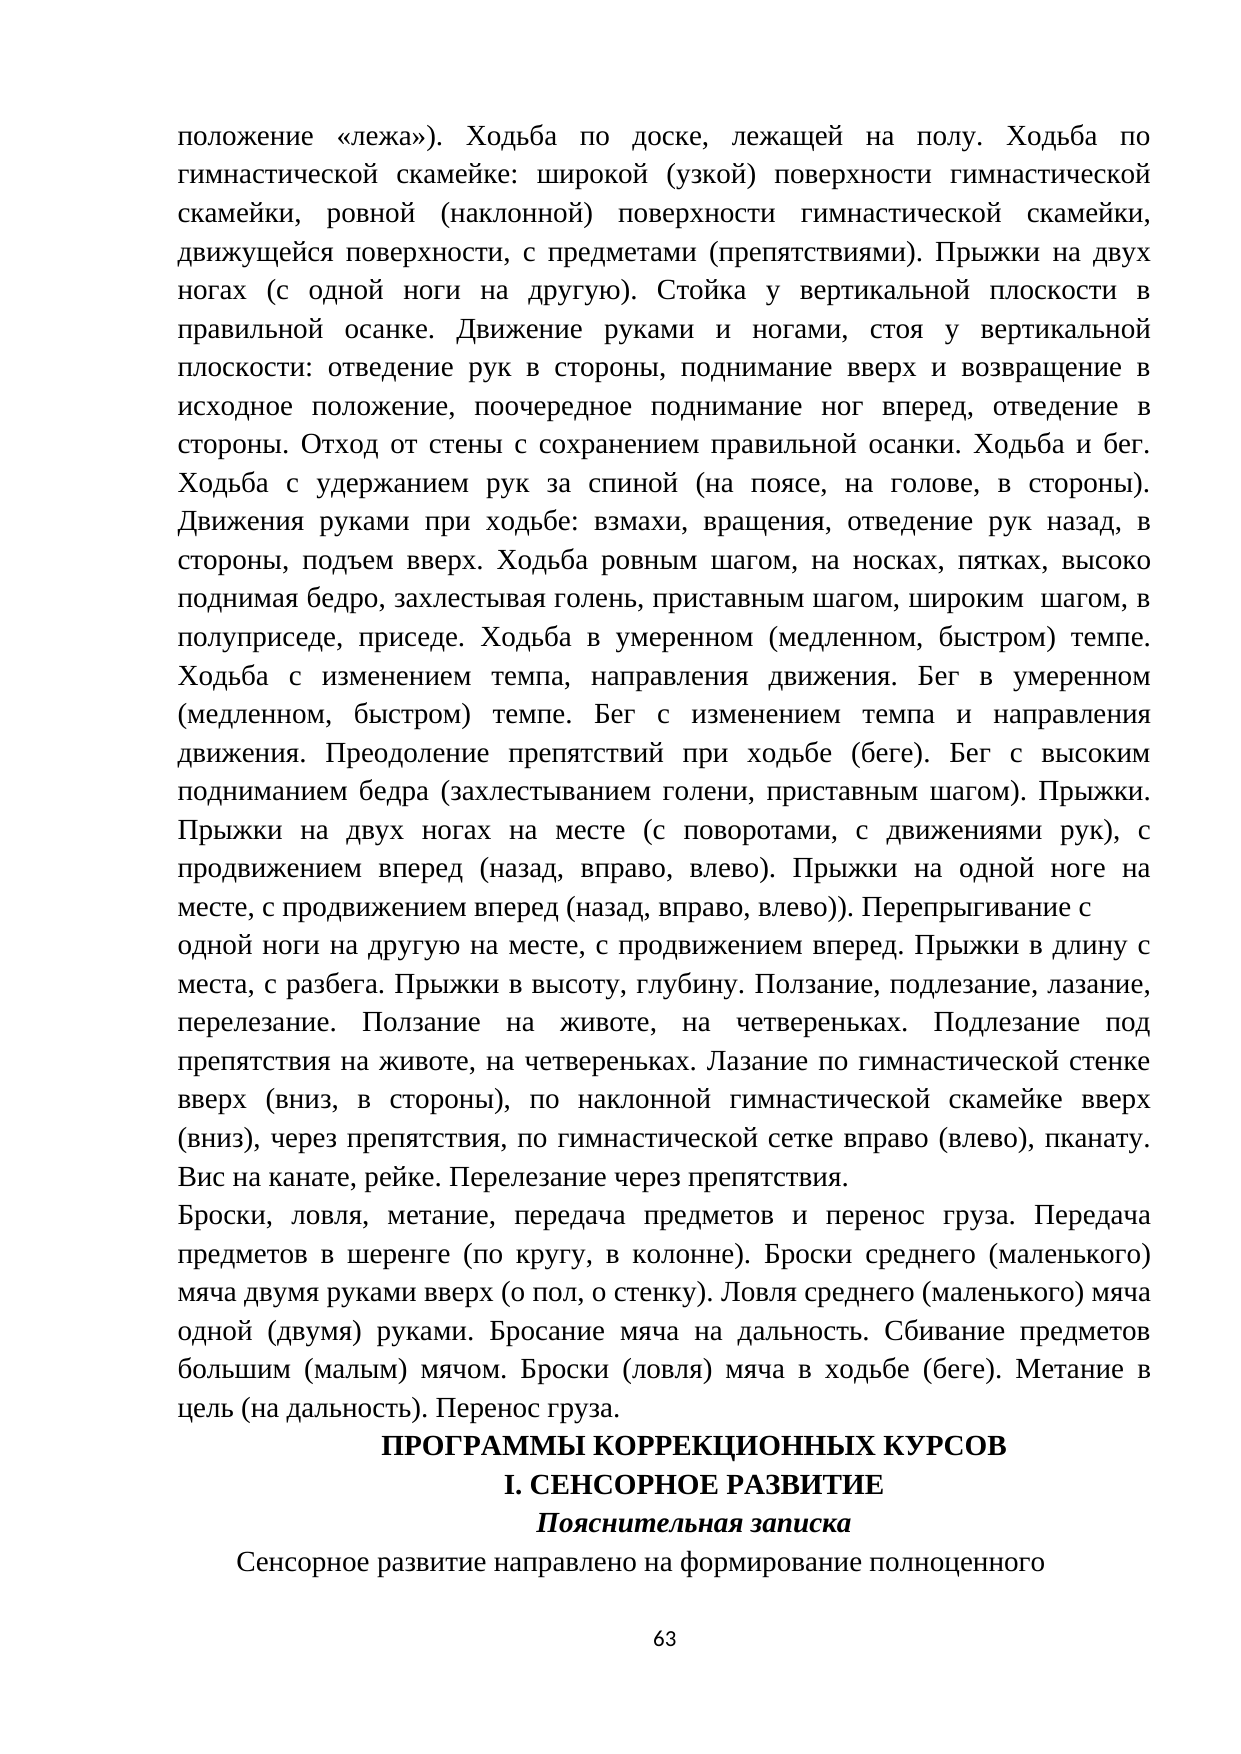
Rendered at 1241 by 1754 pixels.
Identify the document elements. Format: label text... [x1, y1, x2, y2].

text ПРОГРАММЫ КОРРЕКЦИОННЫХ КУРСОВ [177, 1428, 1152, 1462]
text Сенсорное развитие направлено на формирование полноценного [177, 1544, 1152, 1578]
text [177, 118, 1152, 922]
text Броски, ловля, метание, передача предметов и перенос груза. Передача предметов в шеренге (по кругу, в колонне). Броски среднего (маленького) мяча двумя руками вверх (о пол, о стенку). Ловля среднего (маленького) мяча одной (двумя) руками. Бросание мяча на дальность. Сбивание предметов большим (малым) мячом. Броски (ловля) мяча в ходьбе (беге). Метание в цель (на дальность). Перенос груза. [177, 1197, 1152, 1423]
text I. СЕНСОРНОЕ РАЗВИТИЕ [177, 1467, 1152, 1501]
text Пояснительная записка [177, 1506, 1152, 1539]
text одной ноги на другую на месте, с продвижением вперед. Прыжки в длину с места, с разбега. Прыжки в высоту, глубину. Ползание, подлезание, лазание, перелезание. Ползание на животе, на четвереньках. Подлезание под препятствия на животе, на четвереньках. Лазание по гимнастической стенке вверх (вниз, в стороны), по наклонной гимнастической скамейке вверх (вниз), через препятствия, по гимнастической сетке вправо (влево), пканату. Вис на канате, рейке. Перелезание через препятствия. [177, 927, 1152, 1192]
